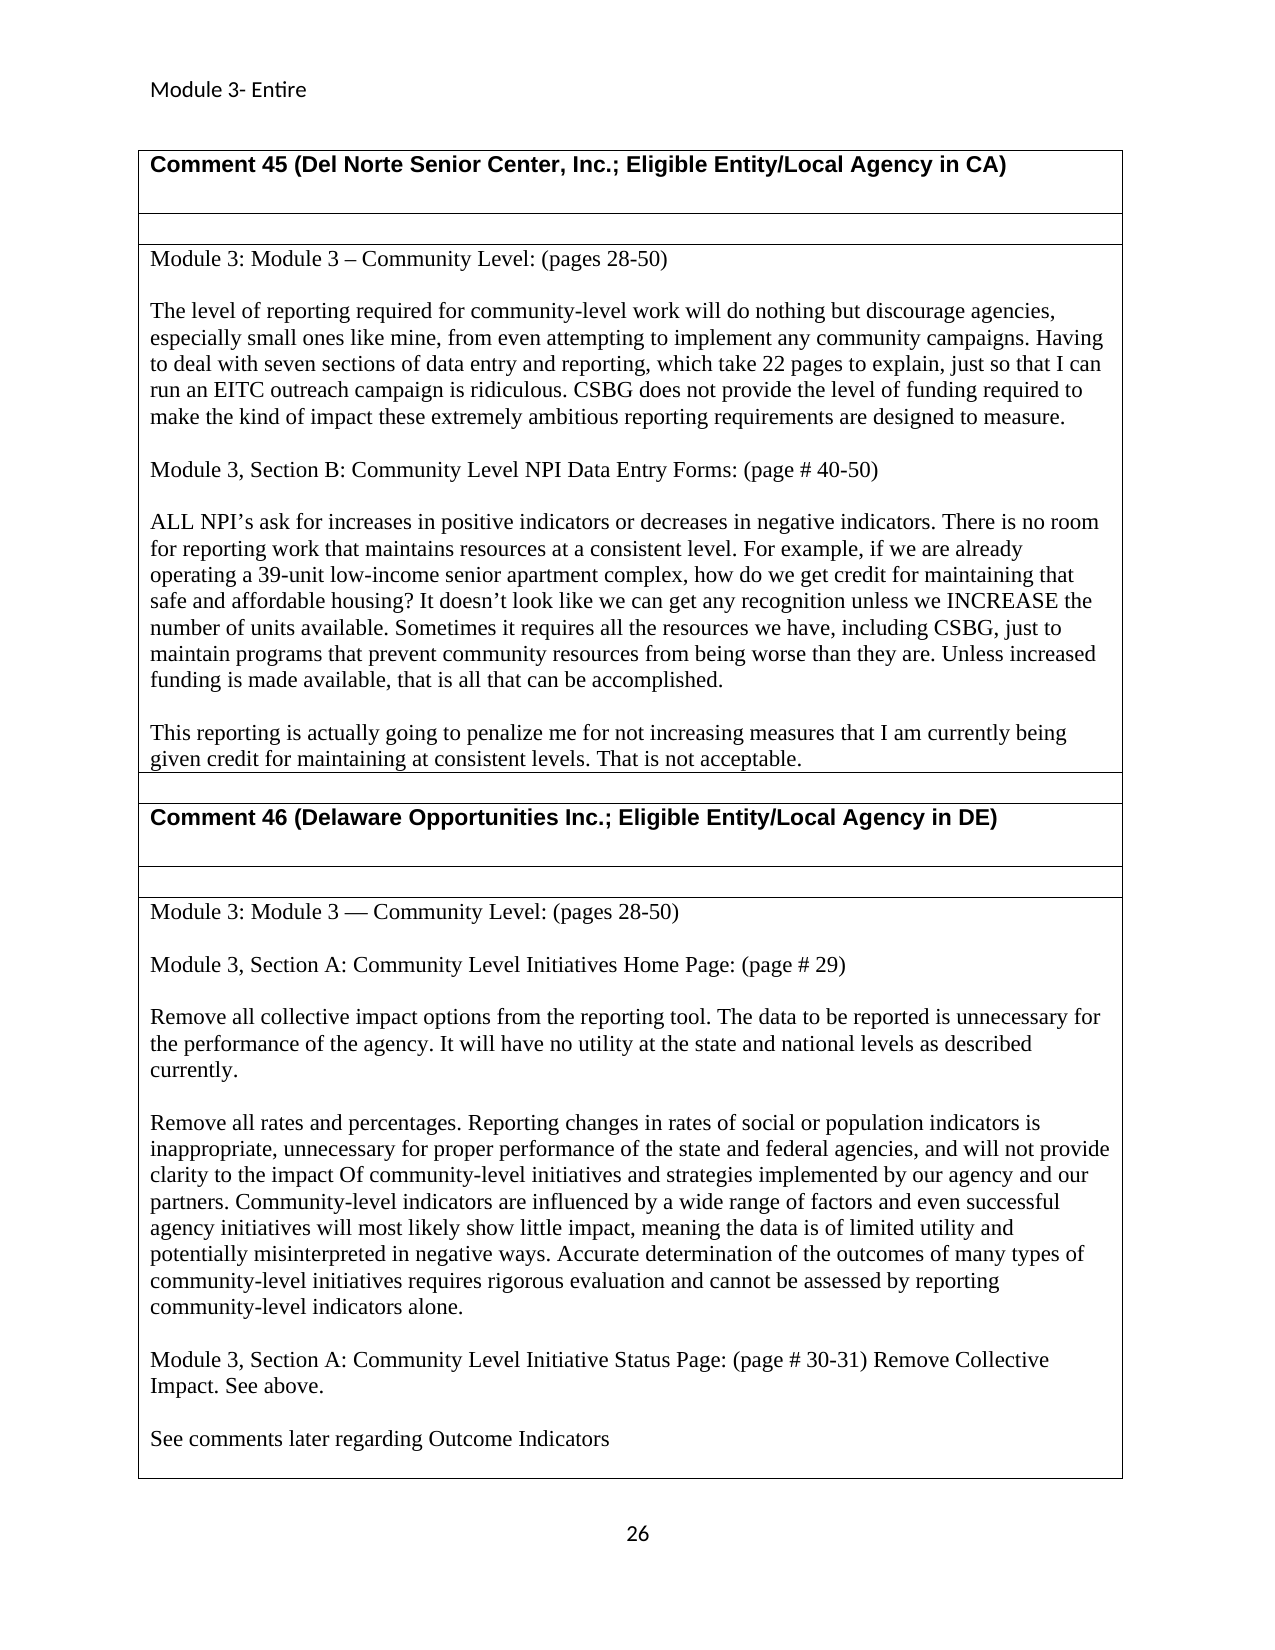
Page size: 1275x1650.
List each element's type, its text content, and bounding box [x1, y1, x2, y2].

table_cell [139, 898, 1122, 1478]
table_cell [139, 867, 1122, 897]
table_cell [139, 773, 1122, 803]
table_cell Module 3: Module 3 – Community Level: (pages 28-50) The level of reporting required for community-level work will do nothing but discourage agencies, especially small ones like mine, from even attempting to implement any community campaigns. Having to deal with seven sections of data entry and reporting, which take 22 pages to explain, just so that I can run an EITC outreach campaign is ridiculous. CSBG does not provide the level of funding required to make the kind of impact these extremely ambitious reporting requirements are designed to measure. Module 3, Section B: Community Level NPI Data Entry Forms: (page # 40-50) ALL NPI’s ask for increases in positive indicators or decreases in negative indicators. There is no room for reporting work that maintains resources at a consistent level. For example, if we are already operating a 39-unit low-income senior apartment complex, how do we get credit for maintaining that safe and affordable housing? It doesn’t look like we can get any recognition unless we INCREASE the number of units available. Sometimes it requires all the resources we have, including CSBG, just to maintain programs that prevent community resources from being worse than they are. Unless increased funding is made available, that is all that can be accomplished. This reporting is actually going to penalize me for not increasing measures that I am currently being given credit for maintaining at consistent levels. That is not acceptable. [139, 245, 1122, 772]
table_cell Comment 45 (Del Norte Senior Center, Inc.; Eligible Entity/Local Agency in CA) [139, 151, 1122, 212]
table_cell [139, 214, 1122, 244]
table_cell Comment 46 (Delaware Opportunities Inc.; Eligible Entity/Local Agency in DE) [139, 804, 1122, 866]
